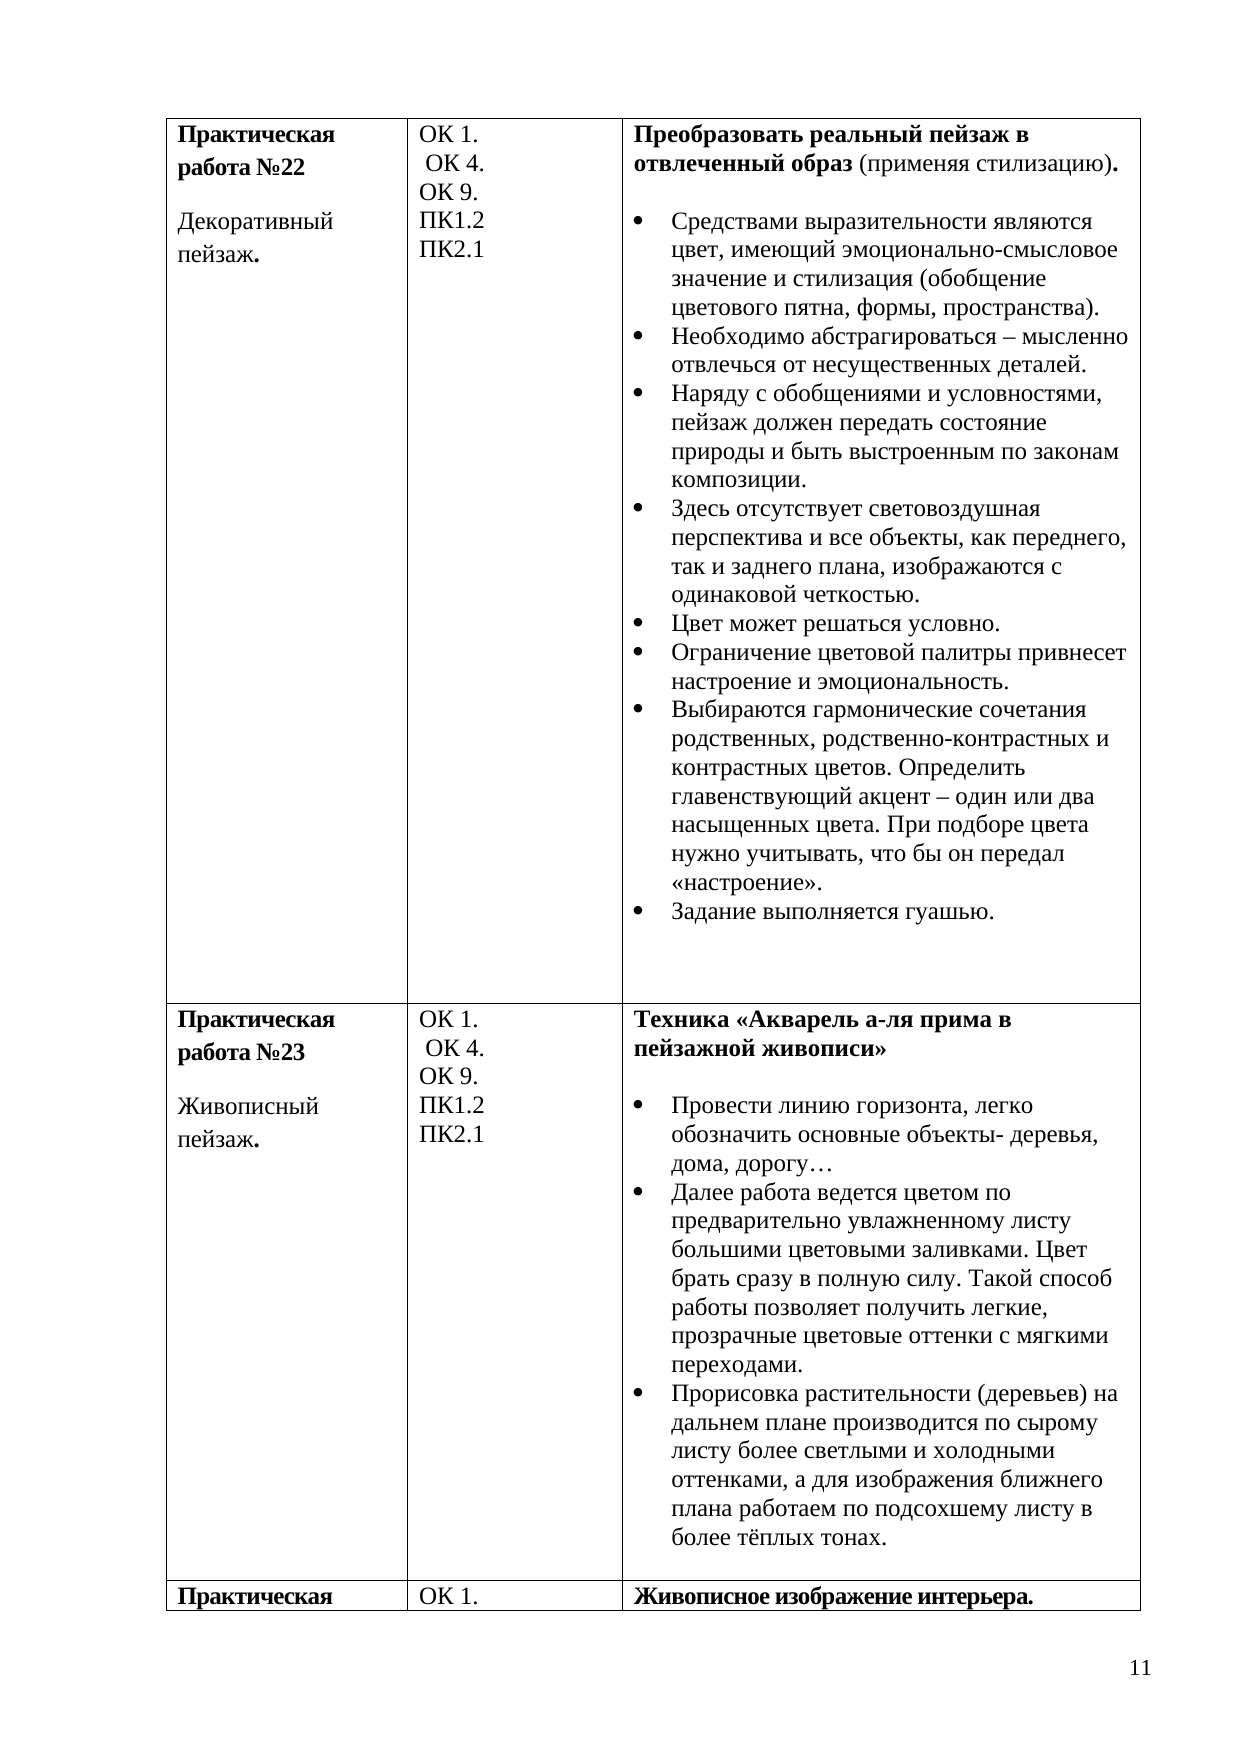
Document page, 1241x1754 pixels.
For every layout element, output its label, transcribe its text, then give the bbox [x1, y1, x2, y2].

table_cell Практическая работа №23 Живописный пейзаж. [167, 1004, 407, 1580]
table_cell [408, 119, 622, 1003]
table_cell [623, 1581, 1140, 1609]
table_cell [408, 1581, 622, 1609]
table_cell Техника «Акварель а-ля прима в пейзажной живописи» Провести линию горизонта, легко обозначить основные объекты- деревья, дома, дорогу… Далее работа ведется цветом по предварительно увлажненному листу большими цветовыми заливками. Цвет брать сразу в полную силу. Такой способ работы позволяет получить легкие, прозрачные цветовые оттенки с мягкими переходами. Прорисовка растительности (деревьев) на дальнем плане производится по сырому листу более светлыми и холодными оттенками, а для изображения ближнего плана работаем по подсохшему листу в более тёплых тонах. [623, 1004, 1140, 1580]
table_cell ОК 1. ОК 4. ОК 9. ПК1.2 ПК2.1 [408, 1004, 622, 1580]
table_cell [167, 1581, 407, 1609]
table_cell Практическая работа №22 Декоративный пейзаж. [167, 119, 407, 1003]
table_cell Преобразовать реальный пейзаж в отвлеченный образ (применяя стилизацию). Средствами выразительности являются цвет, имеющий эмоционально-смысловое значение и стилизация (обобщение цветового пятна, формы, пространства). Необходимо абстрагироваться – мысленно отвлечься от несущественных деталей. Наряду с обобщениями и условностями, пейзаж должен передать состояние природы и быть выстроенным по законам композиции. Здесь отсутствует световоздушная перспектива и все объекты, как переднего, так и заднего плана, изображаются с одинаковой четкостью. Цвет может решаться условно. Ограничение цветовой палитры привнесет настроение и эмоциональность. Выбираются гармонические сочетания родственных, родственно-контрастных и контрастных цветов. Определить главенствующий акцент – один или два насыщенных цвета. При подборе цвета нужно учитывать, что бы он передал «настроение». Задание выполняется гуашью. [623, 119, 1140, 1003]
